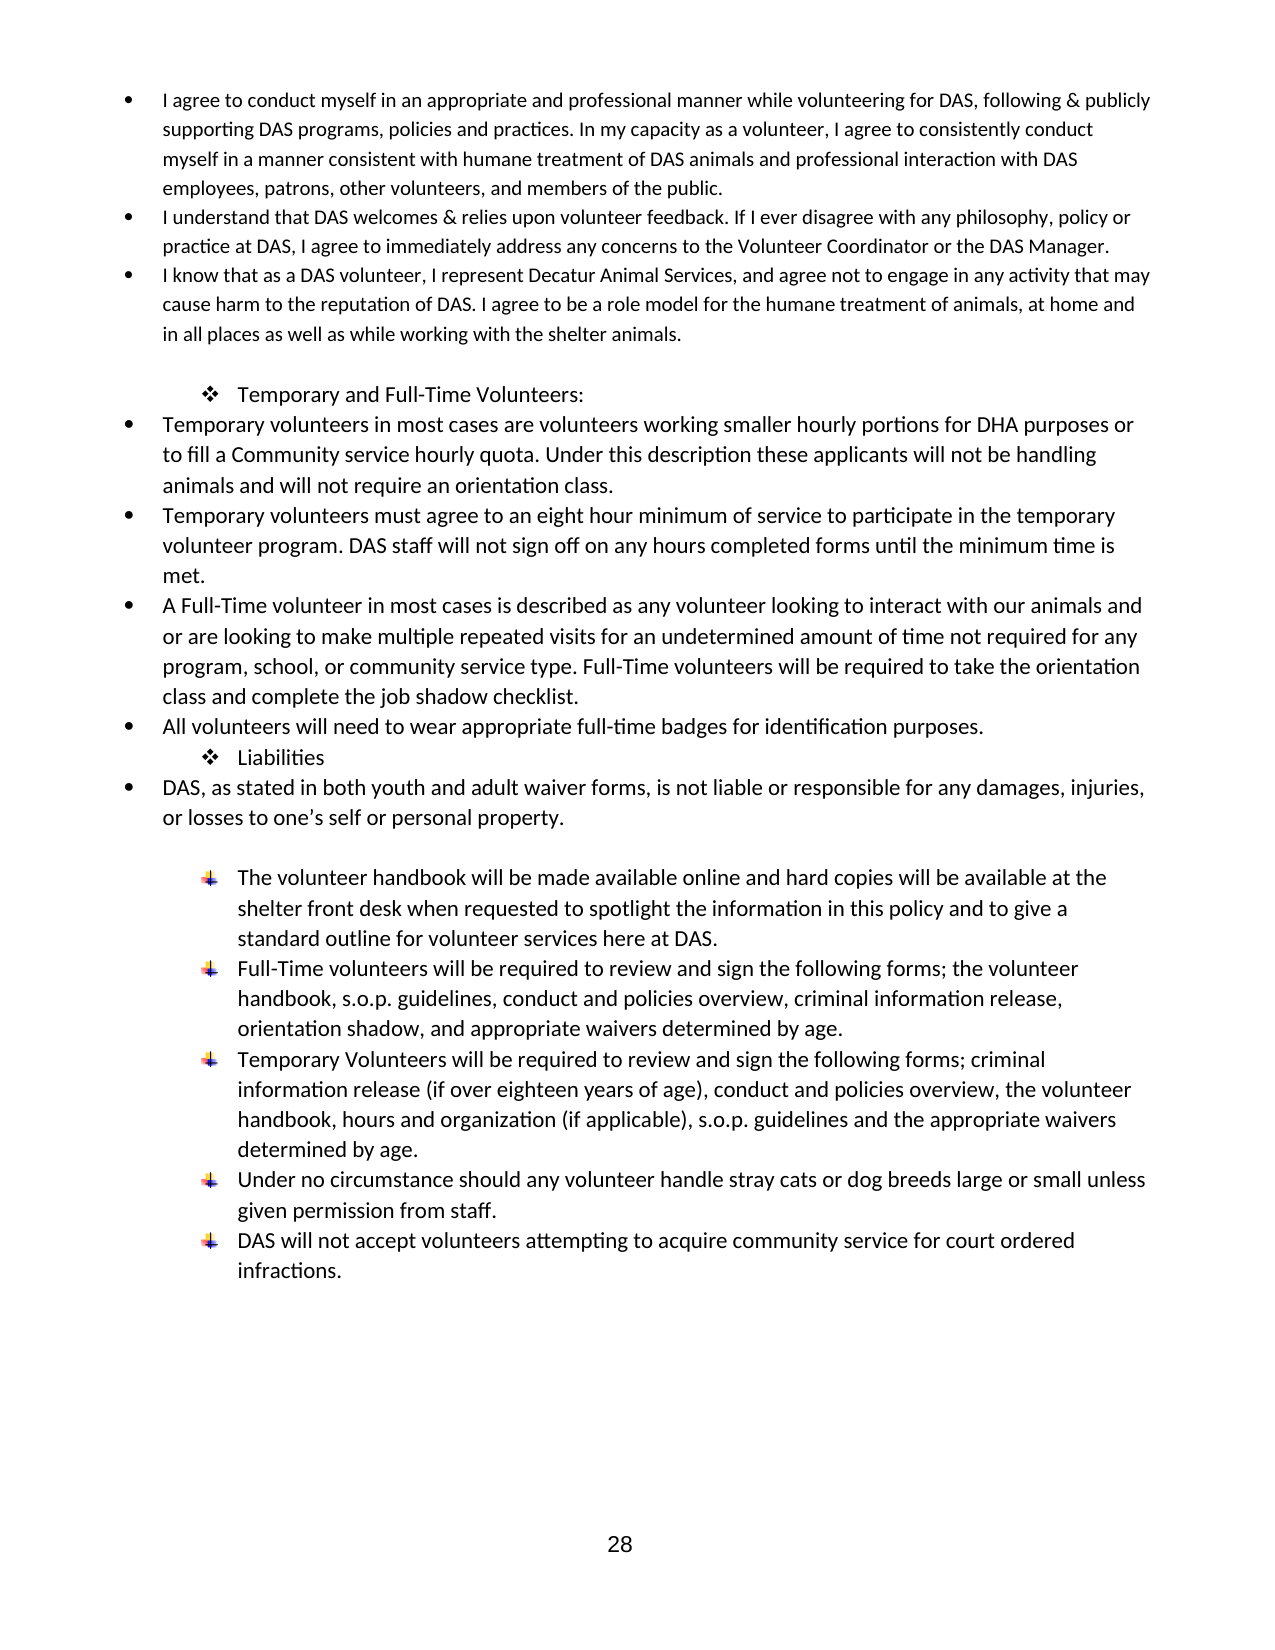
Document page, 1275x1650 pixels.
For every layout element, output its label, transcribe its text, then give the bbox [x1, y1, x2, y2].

picture [201, 959, 218, 977]
picture [201, 1050, 218, 1067]
list All volunteers will need to wear appropriate full-time badges for identification purposes. [125, 712, 1152, 741]
list DAS, as stated in both youth and adult waiver forms, is not liable or responsible for any damages, injuries, or losses to one’s self or personal property. [125, 773, 1152, 831]
list Temporary and Full-Time Volunteers: [200, 380, 1152, 408]
list The volunteer handbook will be made available online and hard copies will be available at the shelter front desk when requested to spotlight the information in this policy and to give a standard outline for volunteer services here at DAS. [200, 863, 1152, 952]
list A Full-Time volunteer in most cases is described as any volunteer looking to interact with our animals and or are looking to make multiple repeated visits for an undetermined amount of time not required for any program, school, or community service type. Full-Time volunteers will be required to take the orientation class and complete the job shadow checklist. [125, 592, 1152, 710]
list Liabilities [200, 743, 1152, 771]
list Under no circumstance should any volunteer handle stray cats or dog breeds large or small unless given permission from staff. [200, 1166, 1152, 1224]
list Temporary volunteers in most cases are volunteers working smaller hourly portions for DHA purposes or to fill a Community service hourly quota. Under this description these applicants will not be handling animals and will not require an orientation class. [125, 410, 1152, 499]
list Temporary volunteers must agree to an eight hour minimum of service to participate in the temporary volunteer program. DAS staff will not sign off on any hours completed forms until the minimum time is met. [125, 501, 1152, 589]
picture [201, 1171, 218, 1188]
list DAS will not accept volunteers attempting to acquire community service for court ordered infractions. [200, 1226, 1152, 1284]
list Temporary Volunteers will be required to review and sign the following forms; criminal information release (if over eighteen years of age), conduct and policies overview, the volunteer handbook, hours and organization (if applicable), s.o.p. guidelines and the appropriate waivers determined by age. [200, 1045, 1152, 1163]
list I understand that DAS welcomes & relies upon volunteer feedback. If I ever disagree with any philosophy, policy or practice at DAS, I agree to immediately address any concerns to the Volunteer Coordinator or the DAS Manager. [125, 204, 1152, 259]
picture [201, 869, 218, 886]
picture [201, 1231, 218, 1249]
list I know that as a DAS volunteer, I represent Decatur Animal Services, and agree not to engage in any activity that may cause harm to the reputation of DAS. I agree to be a role model for the humane treatment of animals, at home and in all places as well as while working with the shelter animals. [125, 262, 1152, 346]
list Full-Time volunteers will be required to review and sign the following forms; the volunteer handbook, s.o.p. guidelines, conduct and policies overview, criminal information release, orientation shadow, and appropriate waivers determined by age. [200, 954, 1152, 1043]
list I agree to conduct myself in an appropriate and professional manner while volunteering for DAS, following & publicly supporting DAS programs, policies and practices. In my capacity as a volunteer, I agree to consistently conduct myself in a manner consistent with humane treatment of DAS animals and professional interaction with DAS employees, patrons, other volunteers, and members of the public. [125, 87, 1152, 200]
